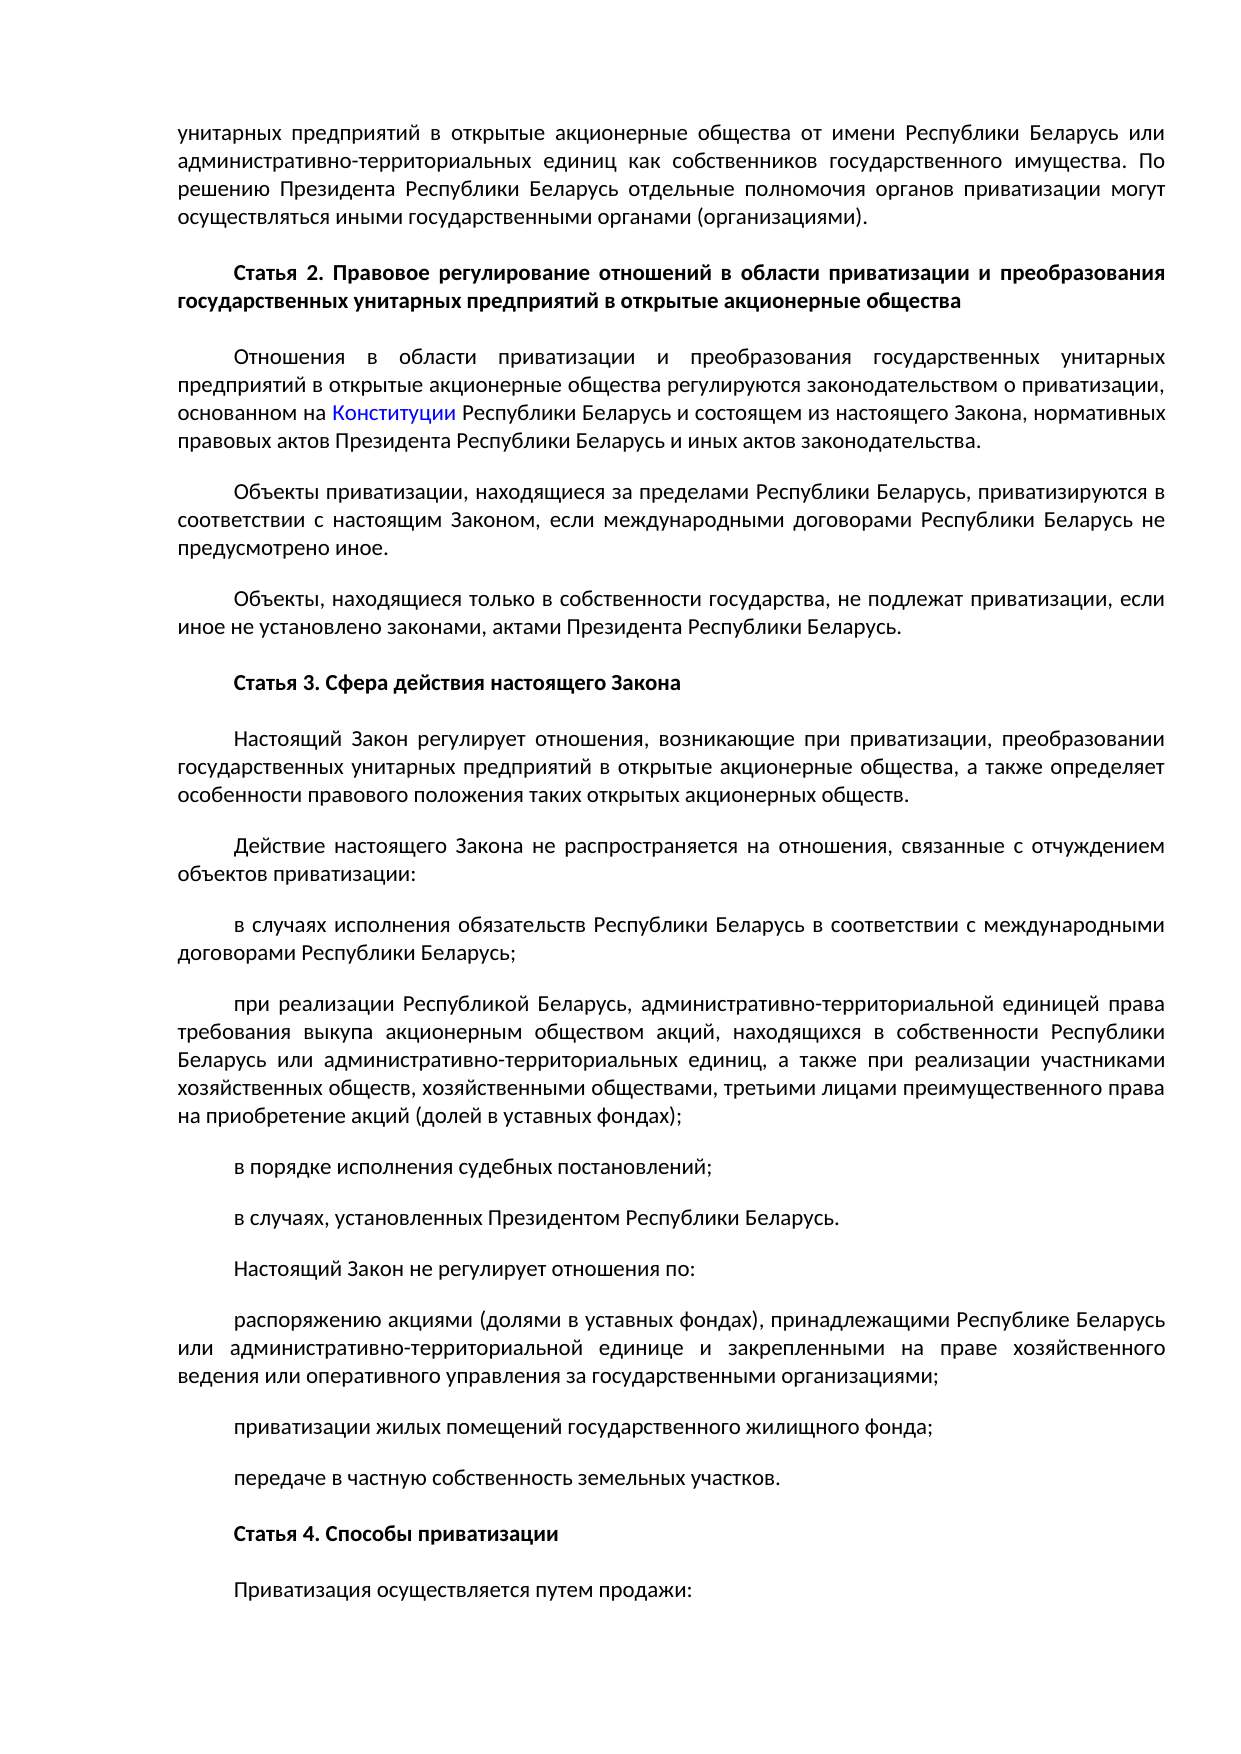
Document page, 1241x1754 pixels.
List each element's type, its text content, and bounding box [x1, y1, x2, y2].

text приватизации жилых помещений государственного жилищного фонда; [177, 1412, 1167, 1440]
text при реализации Республикой Беларусь, административно-территориальной единицей права требования выкупа акционерным обществом акций, находящихся в собственности Республики Беларусь или административно-территориальных единиц, а также при реализации участниками хозяйственных обществ, хозяйственными обществами, третьими лицами преимущественного права на приобретение акций (долей в уставных фондах); [177, 989, 1167, 1129]
text Действие настоящего Закона не распространяется на отношения, связанные с отчуждением объектов приватизации: [177, 831, 1167, 887]
text Объекты приватизации, находящиеся за пределами Республики Беларусь, приватизируются в соответствии с настоящим Законом, если международными договорами Республики Беларусь не предусмотрено иное. [177, 477, 1167, 561]
text Настоящий Закон не регулирует отношения по: [177, 1254, 1167, 1282]
text в случаях, установленных Президентом Республики Беларусь. [177, 1203, 1167, 1231]
text Объекты, находящиеся только в собственности государства, не подлежат приватизации, если иное не установлено законами, актами Президента Республики Беларусь. [177, 584, 1167, 640]
text Статья 4. Способы приватизации [177, 1519, 1167, 1547]
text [177, 118, 1167, 230]
text передаче в частную собственность земельных участков. [177, 1463, 1167, 1491]
text распоряжению акциями (долями в уставных фондах), принадлежащими Республике Беларусь или административно-территориальной единице и закрепленными на праве хозяйственного ведения или оперативного управления за государственными организациями; [177, 1305, 1167, 1389]
text Статья 3. Сфера действия настоящего Закона [177, 668, 1167, 696]
text в порядке исполнения судебных постановлений; [177, 1152, 1167, 1180]
text Отношения в области приватизации и преобразования государственных унитарных предприятий в открытые акционерные общества регулируются законодательством о приватизации, основанном на Конституции Республики Беларусь и состоящем из настоящего Закона, нормативных правовых актов Президента Республики Беларусь и иных актов законодательства. [177, 342, 1167, 454]
text в случаях исполнения обязательств Республики Беларусь в соответствии с международными договорами Республики Беларусь; [177, 910, 1167, 966]
text Статья 2. Правовое регулирование отношений в области приватизации и преобразования государственных унитарных предприятий в открытые акционерные общества [177, 258, 1167, 314]
text Настоящий Закон регулирует отношения, возникающие при приватизации, преобразовании государственных унитарных предприятий в открытые акционерные общества, а также определяет особенности правового положения таких открытых акционерных обществ. [177, 724, 1167, 808]
text Приватизация осуществляется путем продажи: [177, 1575, 1167, 1603]
